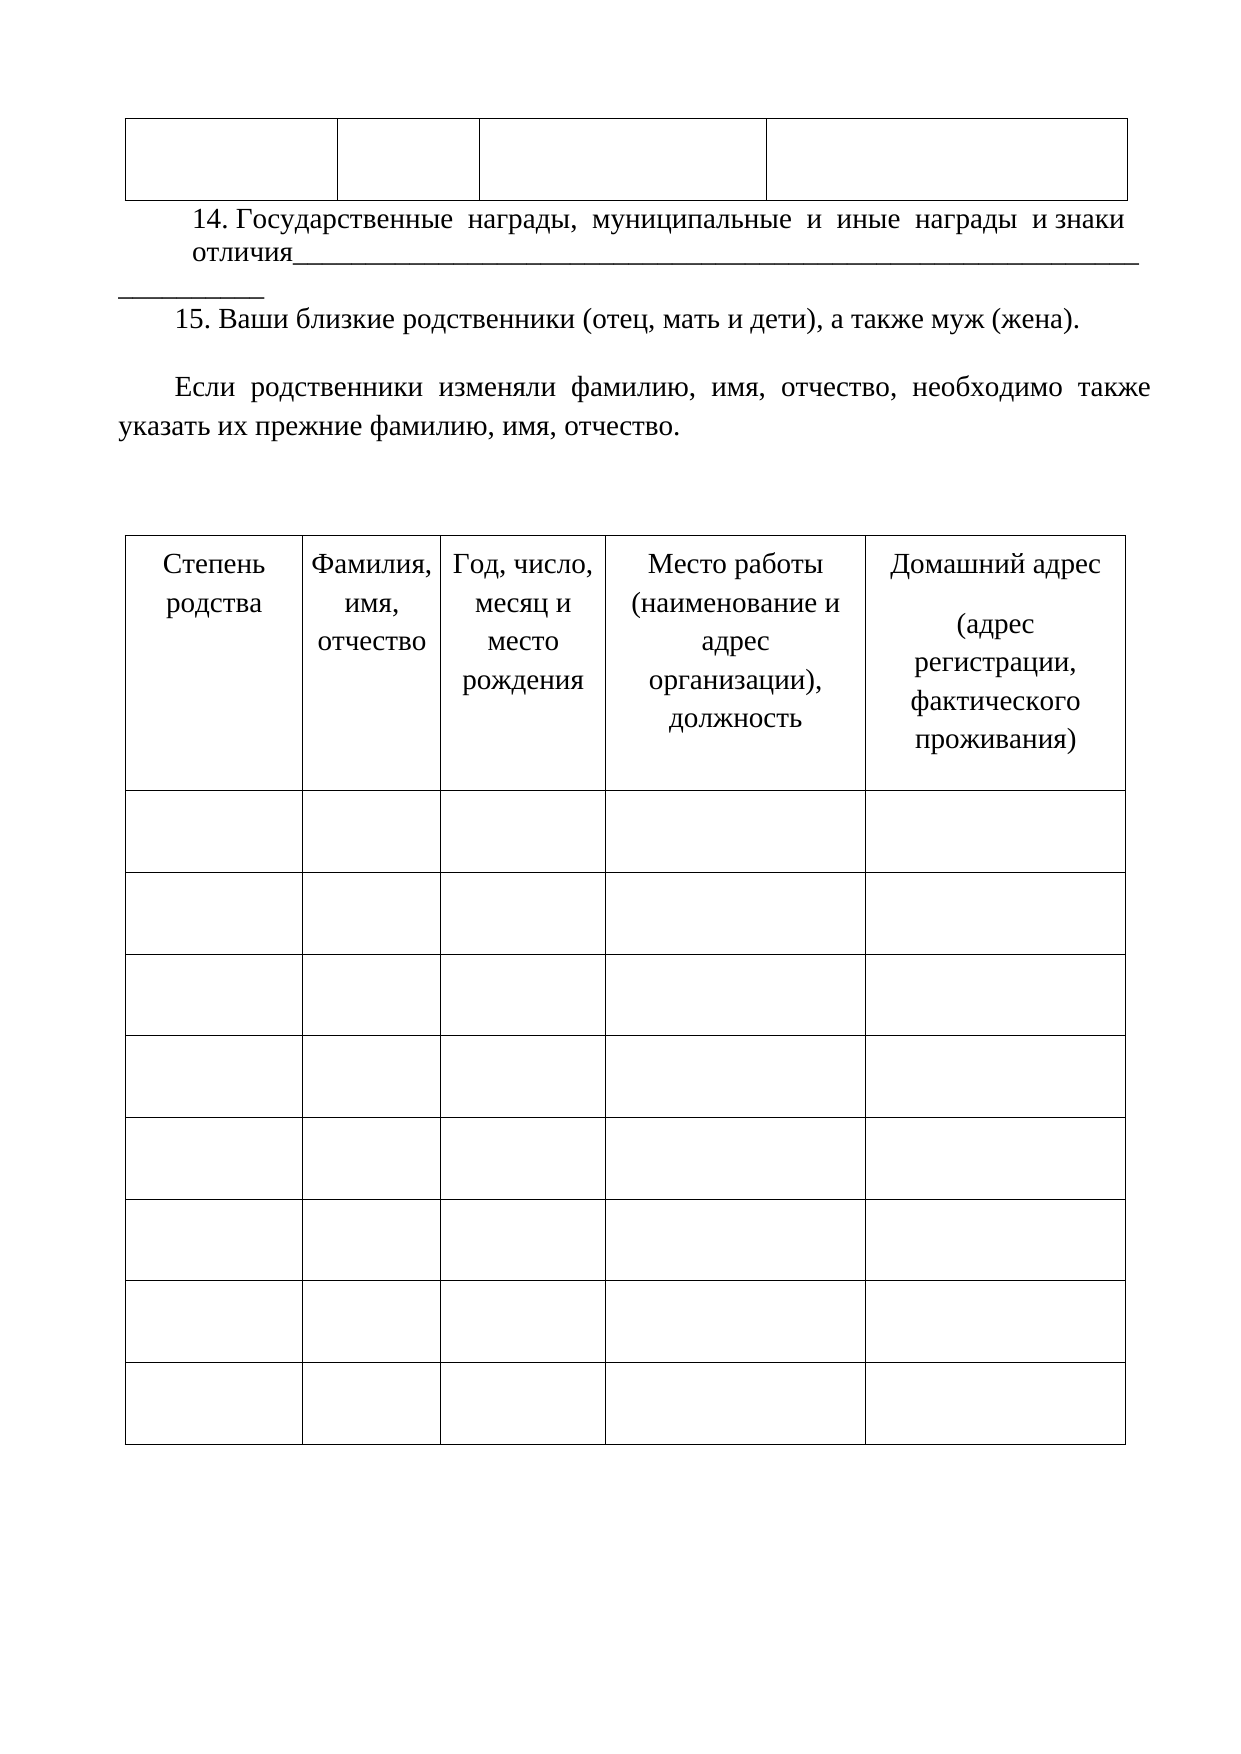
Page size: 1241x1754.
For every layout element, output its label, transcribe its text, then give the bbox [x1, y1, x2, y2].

table_cell [303, 1281, 440, 1362]
table_cell [480, 119, 766, 200]
table_cell [126, 1036, 302, 1117]
table_cell [866, 1363, 1125, 1444]
table_header Место работы (наименование и адрес организации), должность [606, 536, 865, 790]
table_cell [441, 1363, 605, 1444]
table_cell [126, 1200, 302, 1280]
table_cell [126, 119, 337, 200]
table_cell [126, 1281, 302, 1362]
table_cell [441, 1036, 605, 1117]
table_cell [126, 1363, 302, 1444]
table_cell [606, 1363, 865, 1444]
table_header Год, число, месяц и место рождения [441, 536, 605, 790]
table_cell [866, 873, 1125, 954]
table_cell [303, 1363, 440, 1444]
table_cell [606, 955, 865, 1035]
table_cell [606, 1200, 865, 1280]
table_cell [606, 873, 865, 954]
table_cell [303, 873, 440, 954]
subtitle 14. Государственные награды, муниципальные и иные награды и знаки [118, 201, 1152, 234]
text 15. Ваши близкие родственники (отец, мать и дети), а также муж (жена). [118, 301, 1152, 335]
table_header Степень родства [126, 536, 302, 790]
table_cell [441, 1200, 605, 1280]
table_cell [866, 955, 1125, 1035]
table_cell [441, 1118, 605, 1199]
table_cell [338, 119, 479, 200]
table_cell [303, 1200, 440, 1280]
table_cell [441, 873, 605, 954]
table_cell [606, 1118, 865, 1199]
table_header Домашний адрес (адрес регистрации, фактического проживания) [866, 536, 1125, 790]
table_cell [303, 791, 440, 872]
table_cell [441, 791, 605, 872]
table_cell [441, 955, 605, 1035]
table_cell [303, 955, 440, 1035]
subtitle отличия____________________________________________________________________ [118, 234, 1152, 301]
table_cell [303, 1118, 440, 1199]
table_header Фамилия, имя, отчество [303, 536, 440, 790]
table_cell [866, 1118, 1125, 1199]
table_cell [606, 1281, 865, 1362]
table_cell [126, 791, 302, 872]
table_cell [866, 1281, 1125, 1362]
text Если родственники изменяли фамилию, имя, отчество, необходимо также указать их прежние фамилию, имя, отчество. [118, 369, 1152, 441]
table_cell [126, 873, 302, 954]
table_cell [303, 1036, 440, 1117]
table_cell [866, 1036, 1125, 1117]
table_cell [126, 1118, 302, 1199]
table_cell [866, 791, 1125, 872]
table_cell [606, 1036, 865, 1117]
table_cell [866, 1200, 1125, 1280]
table_cell [126, 955, 302, 1035]
table_cell [767, 119, 1127, 200]
table_cell [441, 1281, 605, 1362]
table_cell [606, 791, 865, 872]
